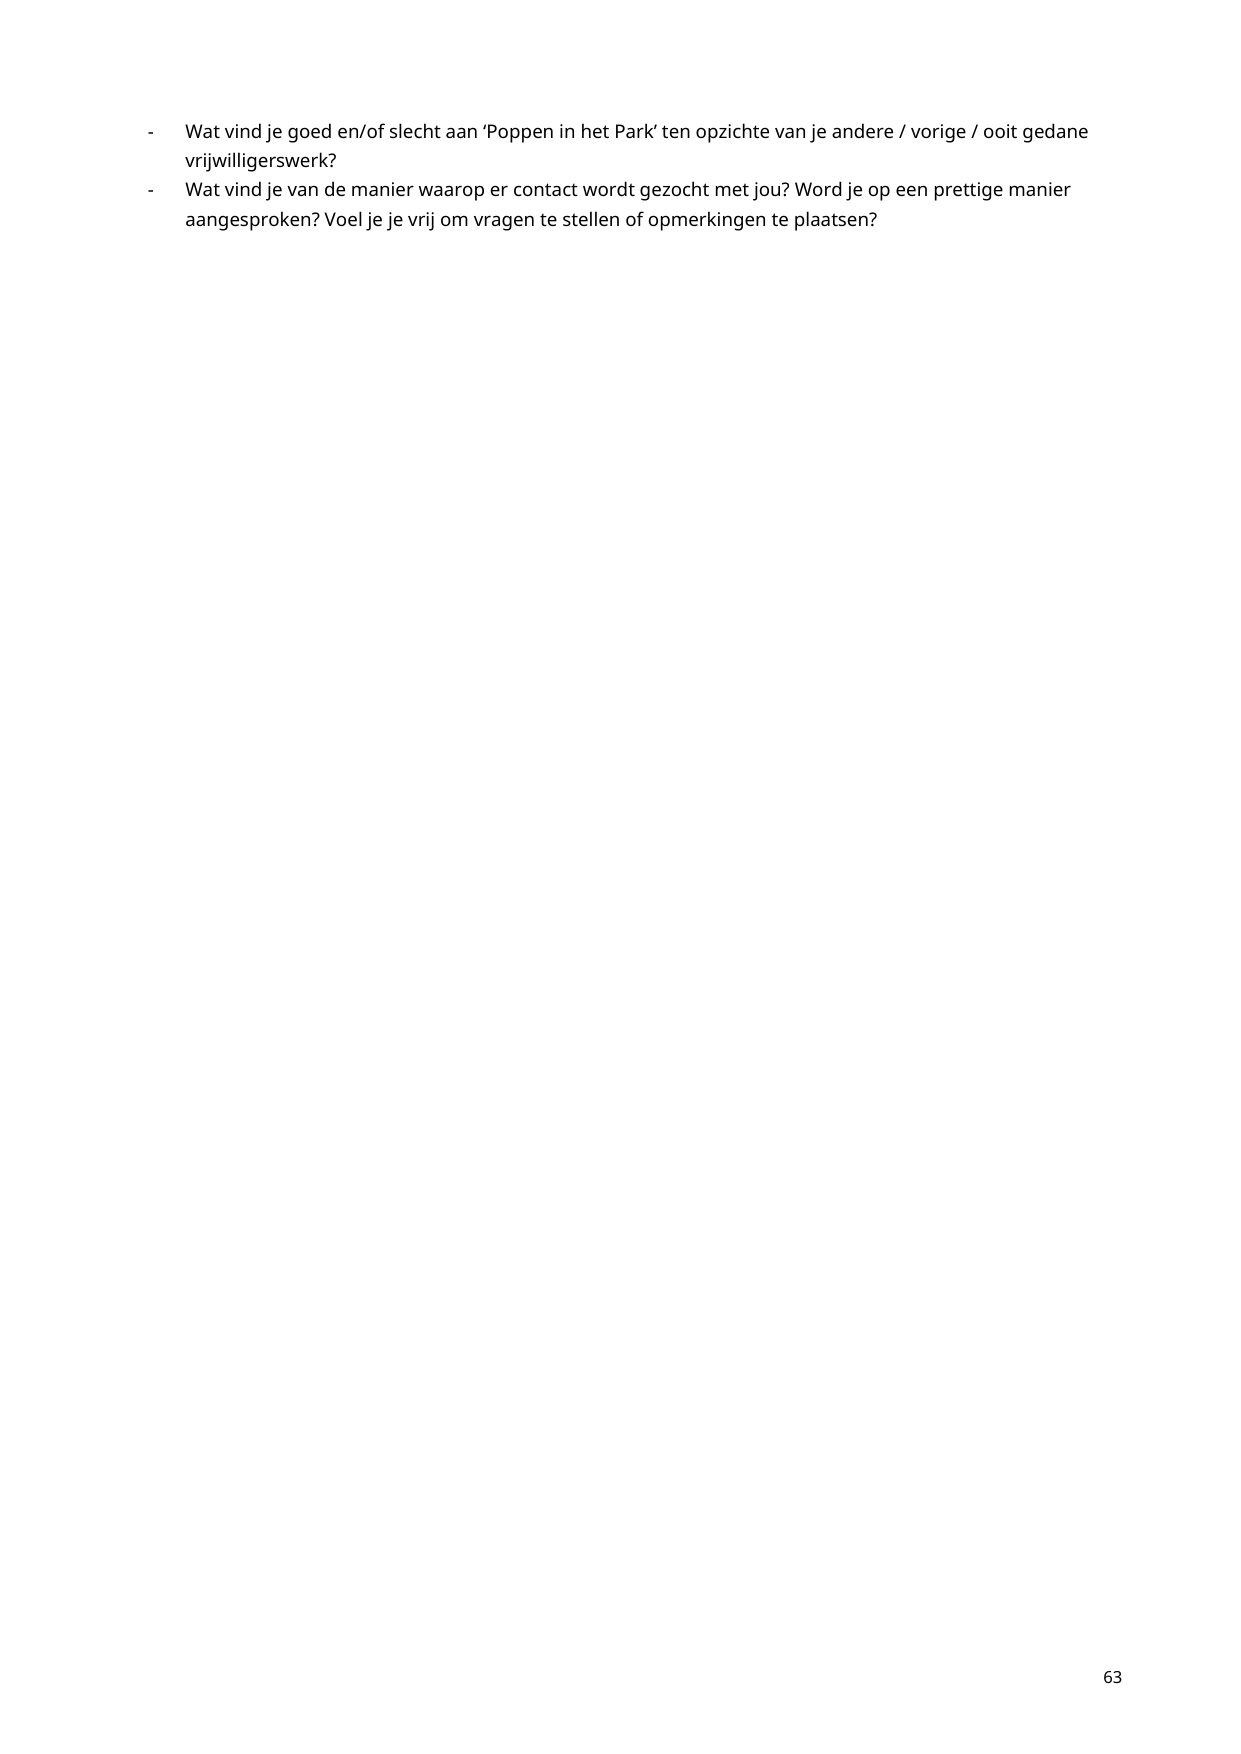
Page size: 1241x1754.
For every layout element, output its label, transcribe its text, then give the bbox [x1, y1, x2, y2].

list Wat vind je goed en/of slecht aan ‘Poppen in het Park’ ten opzichte van je andere / vorige / ooit gedane vrijwilligerswerk? [148, 118, 1122, 173]
list Wat vind je van de manier waarop er contact wordt gezocht met jou? Word je op een prettige manier aangesproken? Voel je je vrij om vragen te stellen of opmerkingen te plaatsen? [148, 177, 1122, 231]
